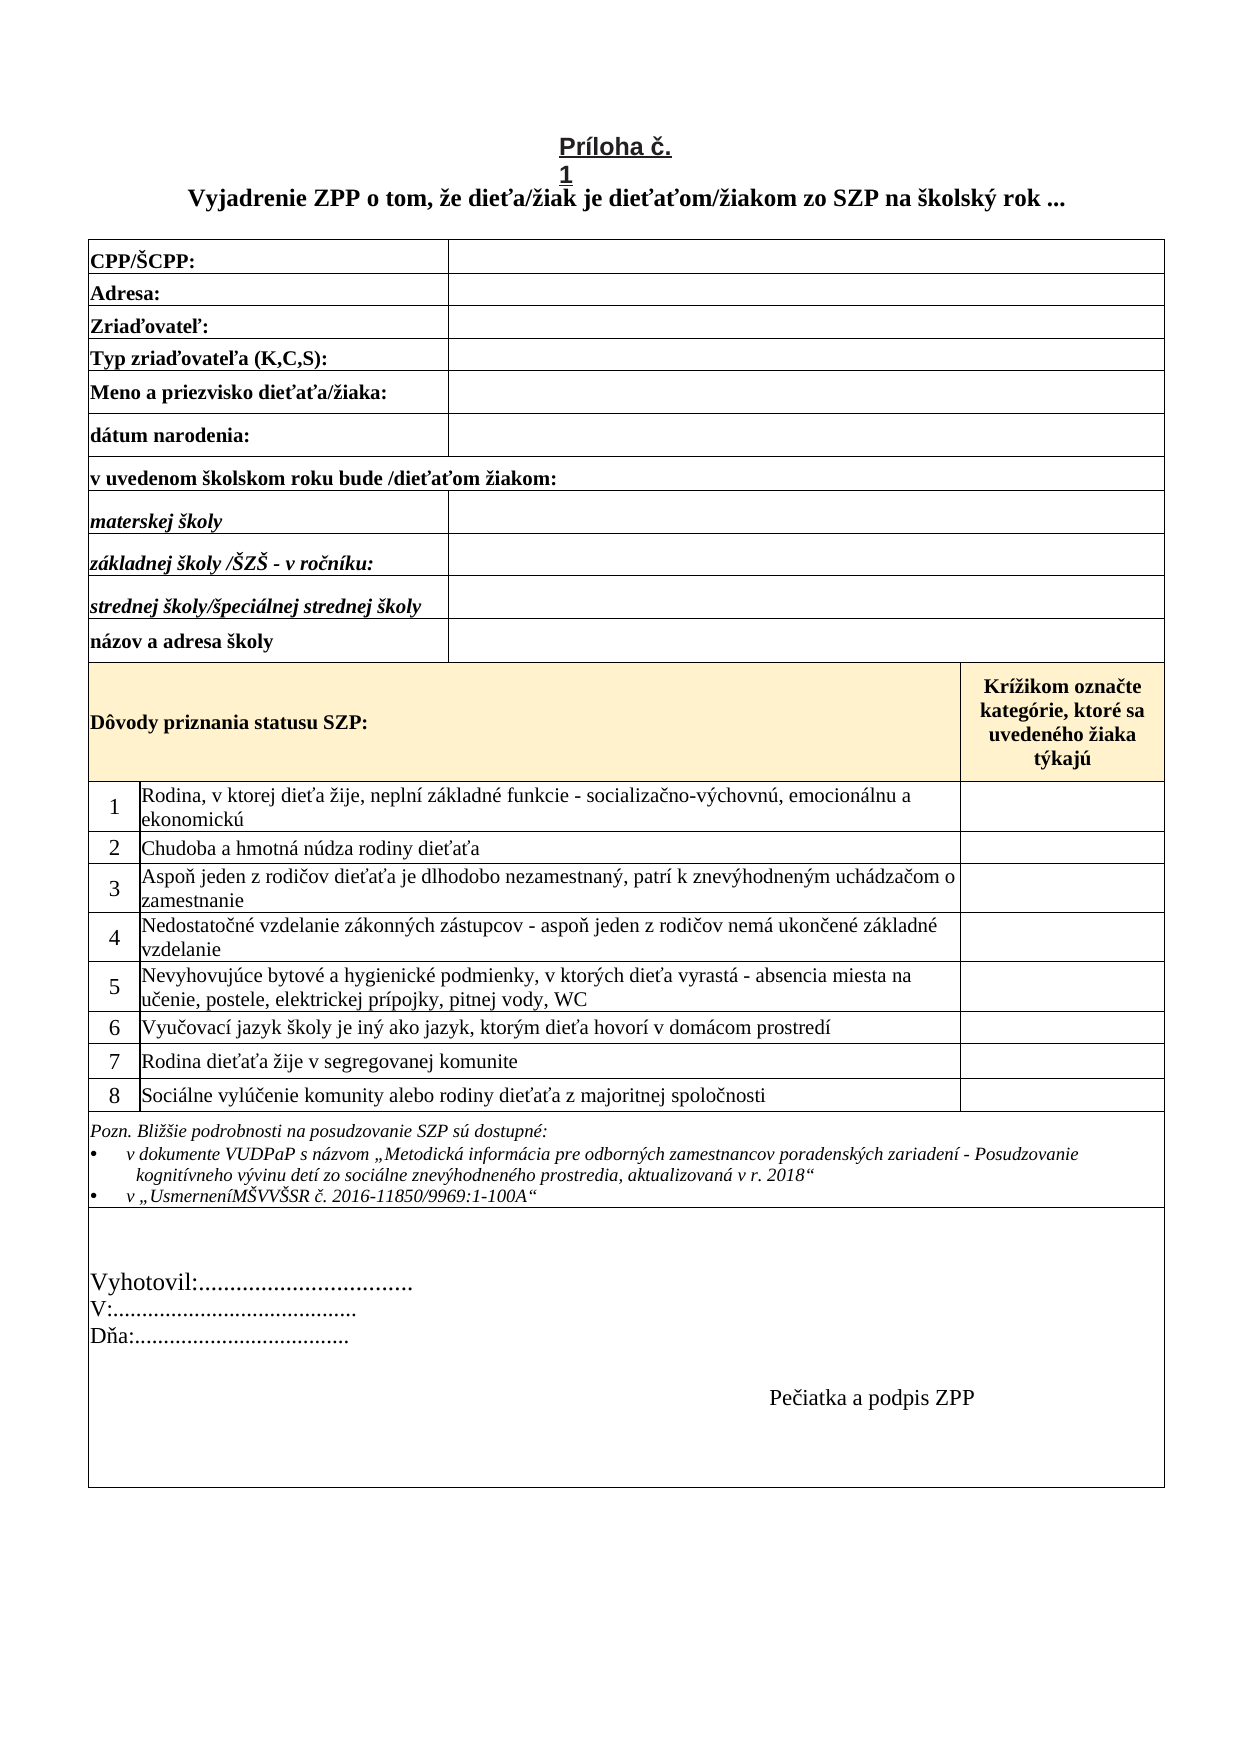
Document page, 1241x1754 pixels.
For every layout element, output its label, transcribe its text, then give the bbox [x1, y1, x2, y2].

table_cell Dôvody priznania statusu SZP: [89, 663, 960, 781]
table_cell Sociálne vylúčenie komunity alebo rodiny dieťaťa z majoritnej spoločnosti [141, 1079, 960, 1111]
table_cell [449, 306, 1164, 338]
table_cell [449, 339, 1164, 370]
table_cell Vyučovací jazyk školy je iný ako jazyk, ktorým dieťa hovorí v domácom prostredí [141, 1012, 960, 1043]
table_cell Aspoň jeden z rodičov dieťaťa je dlhodobo nezamestnaný, patrí k znevýhodneným uchádzačom o zamestnanie [141, 864, 960, 912]
table_cell Typ zriaďovateľa (K,C,S): [89, 339, 448, 370]
table_cell [961, 913, 1164, 961]
table_cell 4 [89, 913, 139, 961]
table_cell Zriaďovateľ: [89, 306, 448, 338]
table_cell Pozn. Bližšie podrobnosti na posudzovanie SZP sú dostupné: v dokumente VUDPaP s názvom „Metodická informácia pre odborných zamestnancov poradenských zariadení - Posudzovanie kognitívneho vývinu detí zo sociálne znevýhodneného prostredia, aktualizovaná v r. 2018“ v „UsmerneníMŠVVŠSR č. 2016-11850/9969:1-100A“ [89, 1112, 1164, 1207]
table_cell 2 [89, 832, 139, 863]
table_cell strednej školy/špeciálnej strednej školy [89, 576, 448, 618]
table_cell v uvedenom školskom roku bude /dieťaťom žiakom: [89, 457, 1164, 490]
table_cell 7 [89, 1044, 139, 1078]
table_cell Rodina dieťaťa žije v segregovanej komunite [141, 1044, 960, 1078]
table_cell Chudoba a hmotná núdza rodiny dieťaťa [141, 832, 960, 863]
table_cell 5 [89, 962, 139, 1011]
table_cell Meno a priezvisko dieťaťa/žiaka: [89, 371, 448, 413]
table_cell Nevyhovujúce bytové a hygienické podmienky, v ktorých dieťa vyrastá - absencia miesta na učenie, postele, elektrickej prípojky, pitnej vody, WC [141, 962, 960, 1011]
table_cell [961, 864, 1164, 912]
table_cell [449, 534, 1164, 575]
table_cell [449, 414, 1164, 456]
table_cell Vyhotovil: V: Dňa: Pečiatka a podpis ZPP [89, 1208, 1164, 1487]
table_cell 6 [89, 1012, 139, 1043]
table_cell [449, 619, 1164, 662]
text Vyjadrenie ZPP o tom, že dieťa/žiak je dieťaťom/žiakom zo SZP na školský rok ... [79, 183, 1174, 212]
table_cell [961, 832, 1164, 863]
table_cell [961, 1044, 1164, 1078]
table_cell Rodina, v ktorej dieťa žije, neplní základné funkcie - socializačno-výchovnú, emocionálnu a ekonomickú [141, 782, 960, 831]
table_cell Krížikom označte kategórie, ktoré sa uvedeného žiaka týkajú [961, 663, 1164, 781]
table_cell [449, 576, 1164, 618]
table_cell [961, 782, 1164, 831]
table_header [449, 240, 1164, 273]
table_cell Adresa: [89, 274, 448, 305]
table_cell [961, 962, 1164, 1011]
table_cell materskej školy [89, 491, 448, 533]
table_cell [449, 371, 1164, 413]
table_cell 1 [89, 782, 139, 831]
table_cell 8 [89, 1079, 139, 1111]
table_cell Nedostatočné vzdelanie zákonných zástupcov - aspoň jeden z rodičov nemá ukončené základné vzdelanie [141, 913, 960, 961]
table_cell názov a adresa školy [89, 619, 448, 662]
table_cell 3 [89, 864, 139, 912]
table_cell [961, 1079, 1164, 1111]
table_cell [449, 274, 1164, 305]
table_cell základnej školy /ŠZŠ - v ročníku: [89, 534, 448, 575]
table_cell [449, 491, 1164, 533]
table_cell dátum narodenia: [89, 414, 448, 456]
table_header CPP/ŠCPP: [89, 240, 448, 273]
table_cell [961, 1012, 1164, 1043]
